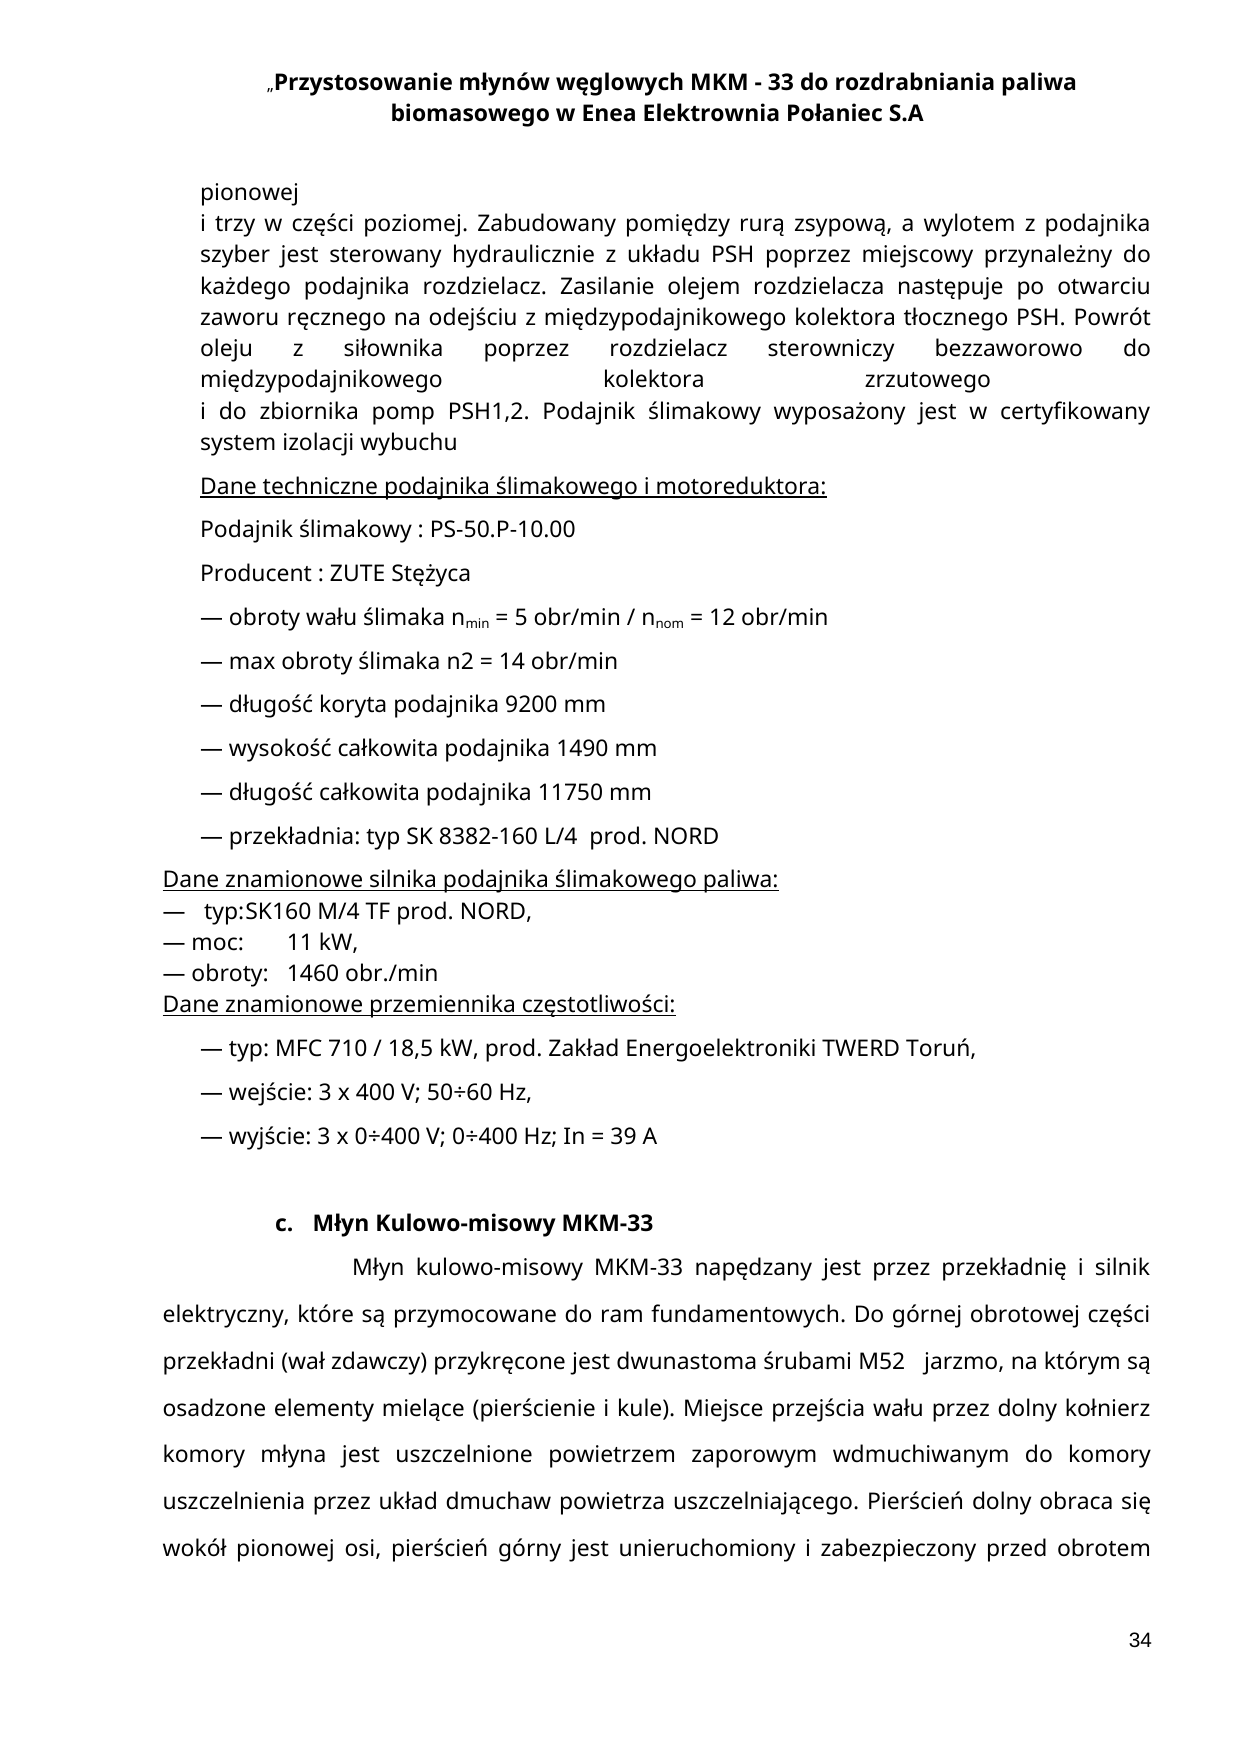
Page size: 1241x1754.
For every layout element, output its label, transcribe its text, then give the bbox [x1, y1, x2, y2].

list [200, 176, 1152, 457]
list Dane techniczne podajnika ślimakowego i motoreduktora: [200, 469, 1152, 501]
list — długość całkowita podajnika 11750 mm [200, 776, 1152, 807]
list — długość koryta podajnika 9200 mm [200, 688, 1152, 719]
list — max obroty ślimaka n2 = 14 obr/min [200, 644, 1152, 676]
list Producent : ZUTE Stężyca [200, 557, 1152, 588]
list — wejście: 3 x 400 V; 50÷60 Hz, [200, 1076, 1152, 1107]
list — wysokość całkowita podajnika 1490 mm [200, 732, 1152, 763]
list — typ: MFC 710 / 18,5 kW, prod. Zakład Energoelektroniki TWERD Toruń, [200, 1032, 1152, 1063]
list Podajnik ślimakowy : PS-50.P-10.00 [200, 513, 1152, 544]
list — obroty wału ślimaka nmin = 5 obr/min / nnom = 12 obr/min [200, 601, 1152, 632]
text Dane znamionowe silnika podajnika ślimakowego paliwa: [162, 863, 1152, 894]
list — przekładnia: typ SK 8382-160 L/4 prod. NORD [200, 819, 1152, 851]
text — obroty: 1460 obr./min [162, 957, 1152, 988]
list Młyn Kulowo-misowy MKM-33 [275, 1207, 1152, 1238]
text — typ: SK160 M/4 TF prod. NORD, [162, 894, 1152, 926]
text — moc: 11 kW, [162, 926, 1152, 957]
text Dane znamionowe przemiennika częstotliwości: [162, 988, 1152, 1019]
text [162, 1251, 1152, 1563]
list — wyjście: 3 x 0÷400 V; 0÷400 Hz; In = 39 A [200, 1119, 1152, 1151]
